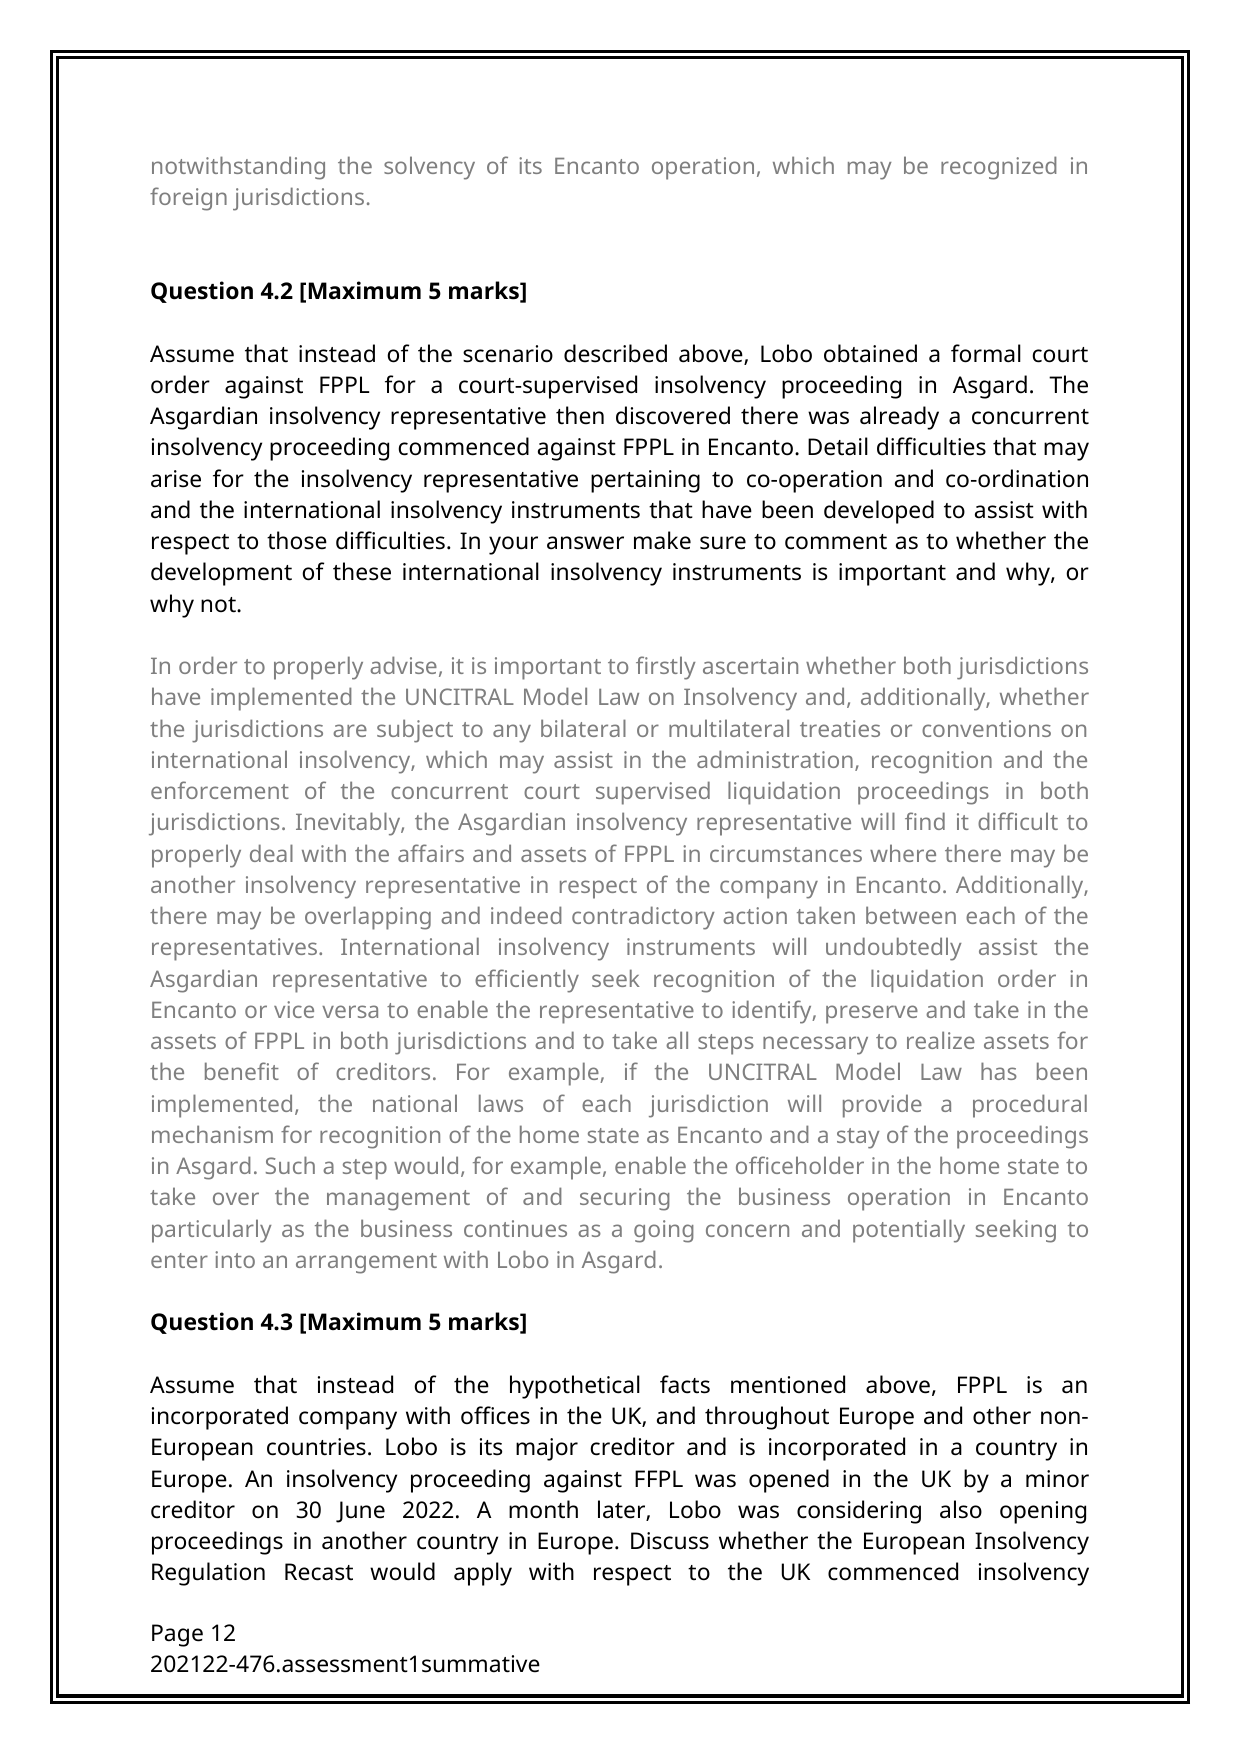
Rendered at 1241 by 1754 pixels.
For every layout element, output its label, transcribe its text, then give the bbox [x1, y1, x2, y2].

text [150, 150, 1090, 212]
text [150, 1369, 1090, 1587]
text Question 4.2 [Maximum 5 marks] [150, 275, 1090, 306]
text Assume that instead of the scenario described above, Lobo obtained a formal court order against FPPL for a court-supervised insolvency proceeding in Asgard. The Asgardian insolvency representative then discovered there was already a concurrent insolvency proceeding commenced against FPPL in Encanto. Detail difficulties that may arise for the insolvency representative pertaining to co-operation and co-ordination and the international insolvency instruments that have been developed to assist with respect to those difficulties. In your answer make sure to comment as to whether the development of these international insolvency instruments is important and why, or why not. [150, 337, 1090, 619]
text Question 4.3 [Maximum 5 marks] [150, 1306, 1090, 1337]
text In order to properly advise, it is important to firstly ascertain whether both jurisdictions have implemented the UNCITRAL Model Law on Insolvency and, additionally, whether the jurisdictions are subject to any bilateral or multilateral treaties or conventions on international insolvency, which may assist in the administration, recognition and the enforcement of the concurrent court supervised liquidation proceedings in both jurisdictions. Inevitably, the Asgardian insolvency representative will find it difficult to properly deal with the affairs and assets of FPPL in circumstances where there may be another insolvency representative in respect of the company in Encanto. Additionally, there may be overlapping and indeed contradictory action taken between each of the representatives. International insolvency instruments will undoubtedly assist the Asgardian representative to efficiently seek recognition of the liquidation order in Encanto or vice versa to enable the representative to identify, preserve and take in the assets of FPPL in both jurisdictions and to take all steps necessary to realize assets for the benefit of creditors. For example, if the UNCITRAL Model Law has been implemented, the national laws of each jurisdiction will provide a procedural mechanism for recognition of the home state as Encanto and a stay of the proceedings in Asgard. Such a step would, for example, enable the officeholder in the home state to take over the management of and securing the business operation in Encanto particularly as the business continues as a going concern and potentially seeking to enter into an arrangement with Lobo in Asgard. [150, 650, 1090, 1275]
